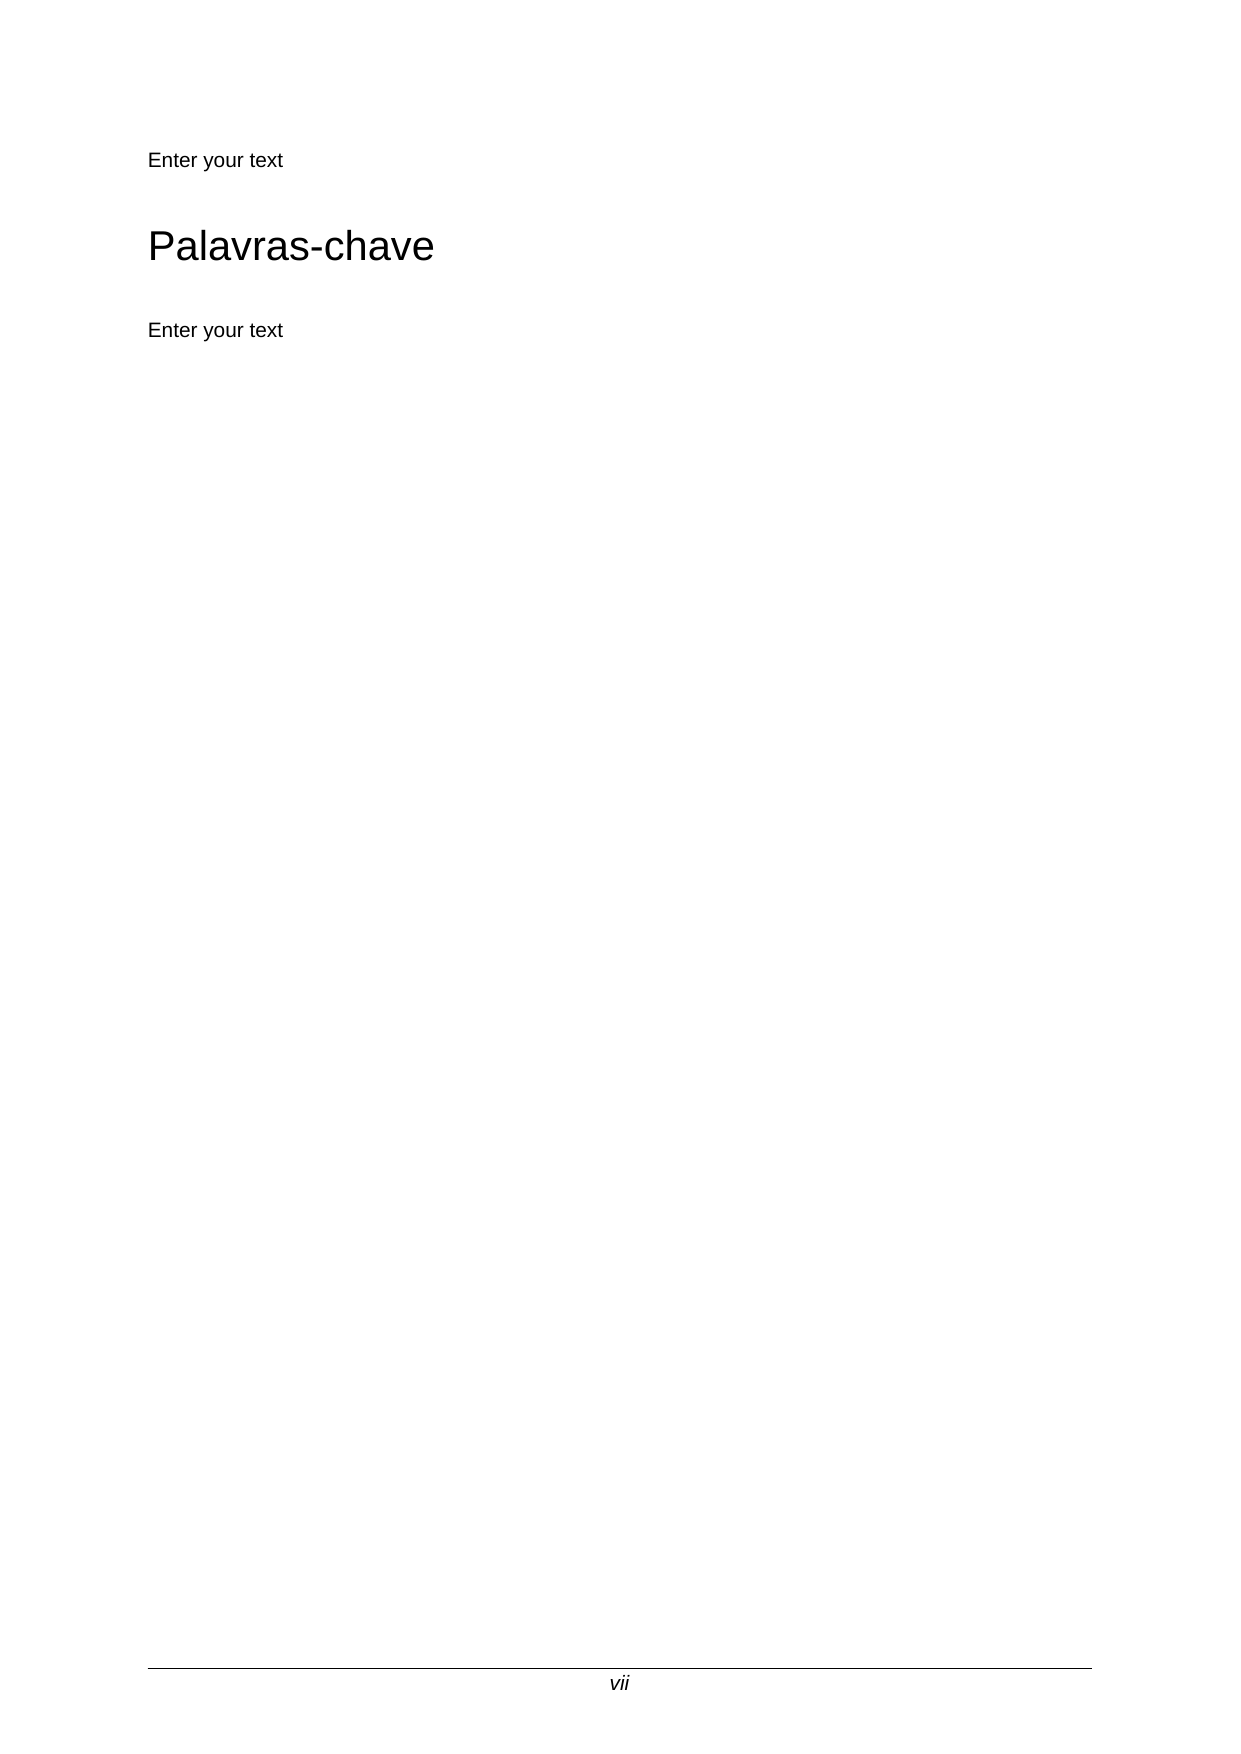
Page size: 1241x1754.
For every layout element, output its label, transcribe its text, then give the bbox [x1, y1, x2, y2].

text Enter your text [148, 318, 1092, 342]
text Enter your text [148, 148, 1092, 172]
text Palavras-chave [148, 221, 1092, 269]
